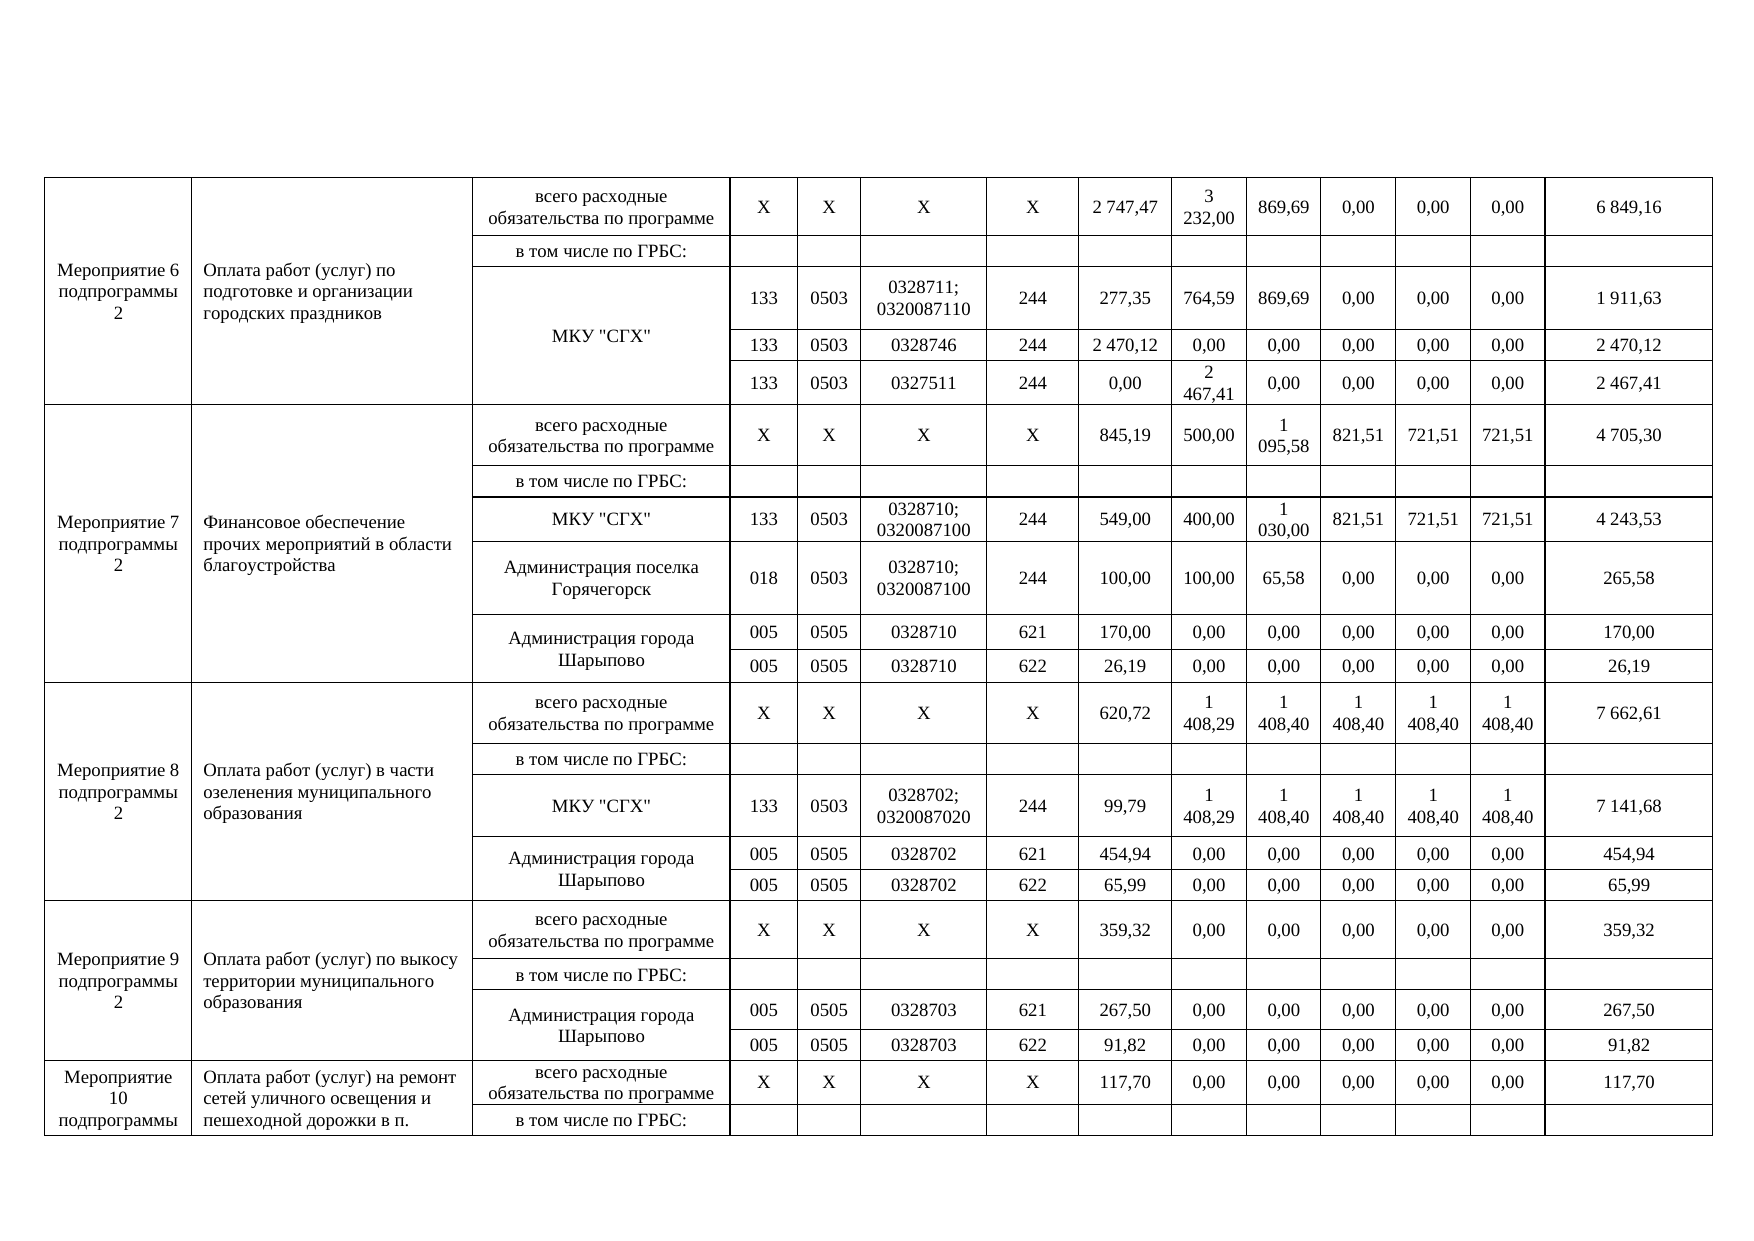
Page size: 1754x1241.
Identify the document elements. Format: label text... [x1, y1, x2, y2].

table_cell 0,00 [1321, 330, 1395, 360]
table_cell 0328711; 0320087110 [861, 267, 986, 329]
table_cell [1396, 236, 1470, 266]
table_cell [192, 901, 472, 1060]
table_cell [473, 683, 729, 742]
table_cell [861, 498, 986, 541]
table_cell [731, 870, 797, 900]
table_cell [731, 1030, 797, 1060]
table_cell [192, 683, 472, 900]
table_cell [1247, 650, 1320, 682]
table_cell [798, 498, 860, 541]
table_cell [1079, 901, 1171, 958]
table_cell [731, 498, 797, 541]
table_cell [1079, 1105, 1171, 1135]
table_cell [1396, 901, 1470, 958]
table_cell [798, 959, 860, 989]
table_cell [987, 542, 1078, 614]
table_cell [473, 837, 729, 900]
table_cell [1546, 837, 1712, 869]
table_cell 2 467,41 [1172, 361, 1246, 404]
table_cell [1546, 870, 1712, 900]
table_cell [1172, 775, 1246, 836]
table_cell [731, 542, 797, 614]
table_cell 0,00 [1396, 178, 1470, 235]
table_cell Х [861, 178, 986, 235]
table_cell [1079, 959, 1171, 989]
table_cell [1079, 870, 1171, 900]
table_cell [1471, 236, 1544, 266]
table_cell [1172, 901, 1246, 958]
table_cell 0,00 [1172, 330, 1246, 360]
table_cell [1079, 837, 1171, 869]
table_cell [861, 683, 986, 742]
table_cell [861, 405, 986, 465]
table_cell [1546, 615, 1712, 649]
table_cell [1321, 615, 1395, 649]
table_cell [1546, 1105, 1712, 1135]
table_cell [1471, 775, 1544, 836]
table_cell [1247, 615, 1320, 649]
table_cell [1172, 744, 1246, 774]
table_cell [987, 236, 1078, 266]
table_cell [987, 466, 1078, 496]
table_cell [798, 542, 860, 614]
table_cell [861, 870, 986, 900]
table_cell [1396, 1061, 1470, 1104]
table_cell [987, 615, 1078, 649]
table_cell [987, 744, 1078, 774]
table_cell 2 470,12 [1079, 330, 1171, 360]
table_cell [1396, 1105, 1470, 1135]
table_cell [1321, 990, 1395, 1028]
table_cell 3 232,00 [1172, 178, 1246, 235]
table_cell Финансовое обеспечение прочих мероприятий в области благоустройства [192, 405, 472, 682]
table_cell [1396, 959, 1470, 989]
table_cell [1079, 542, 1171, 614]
table_cell 133 [731, 330, 797, 360]
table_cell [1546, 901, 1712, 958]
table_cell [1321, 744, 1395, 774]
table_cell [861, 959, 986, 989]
table_cell 0,00 [1471, 267, 1544, 329]
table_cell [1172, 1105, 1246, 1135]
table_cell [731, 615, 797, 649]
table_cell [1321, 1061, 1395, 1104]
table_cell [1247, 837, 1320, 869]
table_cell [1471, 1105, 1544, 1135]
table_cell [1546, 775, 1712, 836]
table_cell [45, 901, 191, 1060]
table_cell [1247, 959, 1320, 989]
table_cell Х [987, 178, 1078, 235]
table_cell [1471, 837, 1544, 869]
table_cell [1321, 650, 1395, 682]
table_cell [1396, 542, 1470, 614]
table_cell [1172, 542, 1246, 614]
table_cell [1247, 236, 1320, 266]
table_cell 0328746 [861, 330, 986, 360]
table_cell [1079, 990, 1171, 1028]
table_cell Х [731, 178, 797, 235]
table_cell 0503 [798, 267, 860, 329]
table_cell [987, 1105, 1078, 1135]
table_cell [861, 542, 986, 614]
table_cell [798, 236, 860, 266]
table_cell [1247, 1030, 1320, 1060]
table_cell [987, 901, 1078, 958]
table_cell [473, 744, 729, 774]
table_cell 0503 [798, 330, 860, 360]
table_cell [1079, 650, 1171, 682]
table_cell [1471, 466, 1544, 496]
table_cell 0503 [798, 361, 860, 404]
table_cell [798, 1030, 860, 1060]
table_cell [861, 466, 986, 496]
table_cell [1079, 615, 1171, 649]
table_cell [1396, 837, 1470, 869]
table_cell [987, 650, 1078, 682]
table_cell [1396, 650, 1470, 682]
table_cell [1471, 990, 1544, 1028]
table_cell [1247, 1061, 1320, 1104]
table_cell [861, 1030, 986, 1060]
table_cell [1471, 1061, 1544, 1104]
table_cell 0327511 [861, 361, 986, 404]
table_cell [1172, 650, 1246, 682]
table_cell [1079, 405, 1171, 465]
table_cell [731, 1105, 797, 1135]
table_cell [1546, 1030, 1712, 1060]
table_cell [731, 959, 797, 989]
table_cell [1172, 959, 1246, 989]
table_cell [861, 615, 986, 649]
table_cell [473, 178, 729, 235]
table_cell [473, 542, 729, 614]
table_cell 869,69 [1247, 178, 1320, 235]
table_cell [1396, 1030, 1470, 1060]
table_cell 2 747,47 [1079, 178, 1171, 235]
table_cell 1 911,63 [1546, 267, 1712, 329]
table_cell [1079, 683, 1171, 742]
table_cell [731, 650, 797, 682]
table_cell МКУ "СГХ" [473, 267, 729, 404]
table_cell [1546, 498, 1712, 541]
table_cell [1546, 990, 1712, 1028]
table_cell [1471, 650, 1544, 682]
table_cell [1172, 236, 1246, 266]
table_cell [1321, 236, 1395, 266]
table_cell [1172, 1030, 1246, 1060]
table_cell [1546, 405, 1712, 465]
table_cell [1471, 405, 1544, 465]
table_cell 133 [731, 267, 797, 329]
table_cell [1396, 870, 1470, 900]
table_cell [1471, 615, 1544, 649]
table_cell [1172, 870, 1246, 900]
table_cell 0,00 [1079, 361, 1171, 404]
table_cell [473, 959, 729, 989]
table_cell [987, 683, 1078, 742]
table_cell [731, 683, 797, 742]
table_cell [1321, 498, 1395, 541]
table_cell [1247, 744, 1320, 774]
table_cell 0,00 [1396, 267, 1470, 329]
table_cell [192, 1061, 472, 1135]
table_cell 277,35 [1079, 267, 1171, 329]
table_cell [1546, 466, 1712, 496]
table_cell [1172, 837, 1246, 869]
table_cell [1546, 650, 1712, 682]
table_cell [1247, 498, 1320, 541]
table_cell [731, 236, 797, 266]
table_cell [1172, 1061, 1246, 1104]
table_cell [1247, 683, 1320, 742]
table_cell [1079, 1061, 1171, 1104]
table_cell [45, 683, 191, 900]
table_cell 2 470,12 [1546, 330, 1712, 360]
table_cell 2 467,41 [1546, 361, 1712, 404]
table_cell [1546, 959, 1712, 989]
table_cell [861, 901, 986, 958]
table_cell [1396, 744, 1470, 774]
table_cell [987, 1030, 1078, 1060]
table_cell Оплата работ (услуг) по подготовке и организации городских праздников [192, 178, 472, 404]
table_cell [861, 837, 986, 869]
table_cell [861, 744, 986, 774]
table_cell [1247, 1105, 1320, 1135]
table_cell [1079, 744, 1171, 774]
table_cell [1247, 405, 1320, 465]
table_cell Мероприятие 6 подпрограммы 2 [45, 178, 191, 404]
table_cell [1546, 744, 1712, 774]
table_cell 0,00 [1321, 267, 1395, 329]
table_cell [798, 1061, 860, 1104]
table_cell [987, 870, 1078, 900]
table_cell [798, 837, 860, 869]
table_cell 0,00 [1247, 361, 1320, 404]
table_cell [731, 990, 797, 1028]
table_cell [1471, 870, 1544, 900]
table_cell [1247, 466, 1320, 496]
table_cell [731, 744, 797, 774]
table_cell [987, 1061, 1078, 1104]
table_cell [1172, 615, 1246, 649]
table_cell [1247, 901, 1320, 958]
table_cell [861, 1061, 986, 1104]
table_cell 0,00 [1396, 330, 1470, 360]
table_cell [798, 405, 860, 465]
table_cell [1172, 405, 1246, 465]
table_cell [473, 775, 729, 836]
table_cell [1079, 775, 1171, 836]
table_cell 764,59 [1172, 267, 1246, 329]
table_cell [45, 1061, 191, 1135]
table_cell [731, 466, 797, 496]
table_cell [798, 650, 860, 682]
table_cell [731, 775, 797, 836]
table_cell [1079, 236, 1171, 266]
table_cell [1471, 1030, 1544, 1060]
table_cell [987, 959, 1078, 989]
table_cell 869,69 [1247, 267, 1320, 329]
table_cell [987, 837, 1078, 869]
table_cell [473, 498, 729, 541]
table_cell 244 [987, 267, 1078, 329]
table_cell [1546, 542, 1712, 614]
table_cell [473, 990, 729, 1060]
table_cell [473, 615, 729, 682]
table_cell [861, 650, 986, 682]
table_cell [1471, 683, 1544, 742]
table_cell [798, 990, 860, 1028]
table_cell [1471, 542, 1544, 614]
table_cell 244 [987, 361, 1078, 404]
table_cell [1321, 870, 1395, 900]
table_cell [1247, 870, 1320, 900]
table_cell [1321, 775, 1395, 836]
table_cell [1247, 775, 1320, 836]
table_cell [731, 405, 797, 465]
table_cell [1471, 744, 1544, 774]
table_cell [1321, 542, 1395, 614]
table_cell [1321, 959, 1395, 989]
table_cell [1546, 236, 1712, 266]
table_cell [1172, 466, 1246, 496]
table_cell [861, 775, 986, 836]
table_cell Х [798, 178, 860, 235]
table_cell 6 849,16 [1546, 178, 1712, 235]
table_cell 133 [731, 361, 797, 404]
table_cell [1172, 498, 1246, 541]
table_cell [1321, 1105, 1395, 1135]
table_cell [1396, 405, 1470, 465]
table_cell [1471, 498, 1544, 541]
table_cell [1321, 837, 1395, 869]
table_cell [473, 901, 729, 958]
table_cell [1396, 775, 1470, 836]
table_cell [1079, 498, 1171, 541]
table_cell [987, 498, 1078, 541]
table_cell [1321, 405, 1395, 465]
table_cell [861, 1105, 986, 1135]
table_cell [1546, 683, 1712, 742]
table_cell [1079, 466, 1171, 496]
table_cell 0,00 [1471, 361, 1544, 404]
table_cell 0,00 [1321, 178, 1395, 235]
table_cell Мероприятие 7 подпрограммы 2 [45, 405, 191, 682]
table_cell 0,00 [1471, 330, 1544, 360]
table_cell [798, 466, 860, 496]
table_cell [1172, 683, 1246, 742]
table_cell 0,00 [1247, 330, 1320, 360]
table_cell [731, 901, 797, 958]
table_cell 244 [987, 330, 1078, 360]
table_cell [861, 236, 986, 266]
table_cell в том числе по ГРБС: [473, 236, 729, 266]
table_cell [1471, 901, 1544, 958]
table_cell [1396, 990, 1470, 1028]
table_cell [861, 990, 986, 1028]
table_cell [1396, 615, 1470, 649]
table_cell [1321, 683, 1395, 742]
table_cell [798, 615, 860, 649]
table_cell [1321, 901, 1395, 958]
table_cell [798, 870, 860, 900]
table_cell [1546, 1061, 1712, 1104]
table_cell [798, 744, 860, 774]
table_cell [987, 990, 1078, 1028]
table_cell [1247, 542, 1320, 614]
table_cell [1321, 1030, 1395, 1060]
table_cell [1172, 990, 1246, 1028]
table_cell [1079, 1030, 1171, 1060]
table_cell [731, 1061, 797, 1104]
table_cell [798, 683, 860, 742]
table_cell 0,00 [1396, 361, 1470, 404]
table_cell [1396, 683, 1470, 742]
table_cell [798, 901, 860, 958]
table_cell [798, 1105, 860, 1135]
table_cell 0,00 [1321, 361, 1395, 404]
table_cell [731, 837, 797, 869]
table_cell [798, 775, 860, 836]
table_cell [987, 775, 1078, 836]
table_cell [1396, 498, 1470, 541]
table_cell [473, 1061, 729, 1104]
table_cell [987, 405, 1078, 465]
table_cell всего расходные обязательства по программе [473, 405, 729, 465]
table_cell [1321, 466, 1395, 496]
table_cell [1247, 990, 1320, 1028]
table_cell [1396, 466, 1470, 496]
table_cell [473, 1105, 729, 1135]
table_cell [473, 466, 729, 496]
table_cell 0,00 [1471, 178, 1544, 235]
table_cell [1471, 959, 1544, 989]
